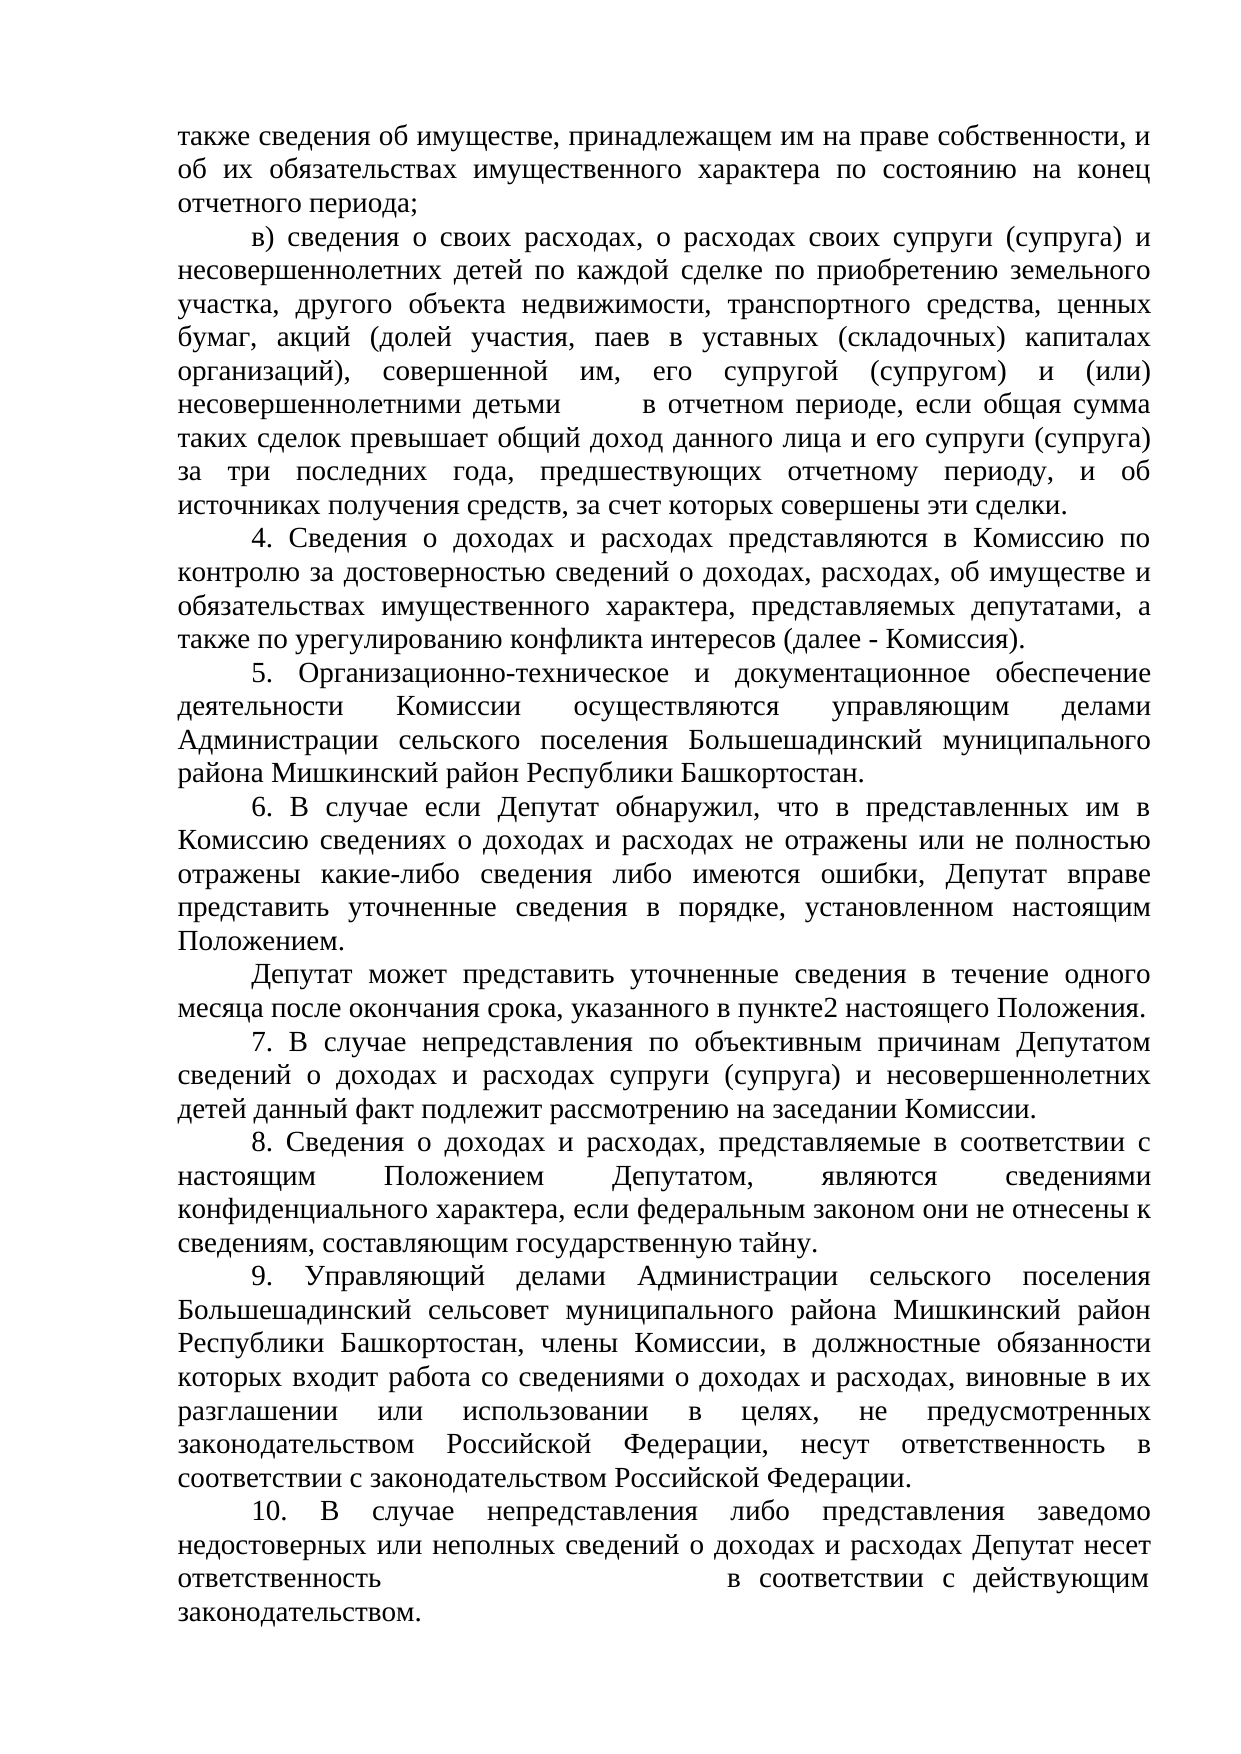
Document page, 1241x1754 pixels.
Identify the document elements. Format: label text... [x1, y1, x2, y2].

text 4. Сведения о доходах и расходах представляются в Комиссию по контролю за достоверностью сведений о доходах, расходах, об имуществе и обязательствах имущественного характера, представляемых депутатами, а также по урегулированию конфликта интересов (далее - Комиссия). [177, 521, 1152, 655]
text 7. В случае непредставления по объективным причинам Депутатом сведений о доходах и расходах супруги (супруга) и несовершеннолетних детей данный факт подлежит рассмотрению на заседании Комиссии. [177, 1024, 1152, 1124]
text в) сведения о своих расходах, о расходах своих супруги (супруга) и несовершеннолетних детей по каждой сделке по приобретению земельного участка, другого объекта недвижимости, транспортного средства, ценных бумаг, акций (долей участия, паев в уставных (складочных) капиталах организаций), совершенной им, его супругой (супругом) и (или) несовершеннолетними детьми в отчетном периоде, если общая сумма таких сделок превышает общий доход данного лица и его супруги (супруга) за три последних года, предшествующих отчетному периоду, и об источниках получения средств, за счет которых совершены эти сделки. [177, 219, 1152, 521]
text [177, 118, 1152, 219]
text Депутат может представить уточненные сведения в течение одного месяца после окончания срока, указанного в пункте2 настоящего Положения. [177, 957, 1152, 1024]
text 5. Организационно-техническое и документационное обеспечение деятельности Комиссии осуществляются управляющим делами Администрации сельского поселения Большешадинский муниципального района Мишкинский район Республики Башкортостан. [177, 655, 1152, 789]
text 6. В случае если Депутат обнаружил, что в представленных им в Комиссию сведениях о доходах и расходах не отражены или не полностью отражены какие-либо сведения либо имеются ошибки, Депутат вправе представить уточненные сведения в порядке, установленном настоящим Положением. [177, 789, 1152, 957]
text 9. Управляющий делами Администрации сельского поселения Большешадинский сельсовет муниципального района Мишкинский район Республики Башкортостан, члены Комиссии, в должностные обязанности которых входит работа со сведениями о доходах и расходах, виновные в их разглашении или использовании в целях, не предусмотренных законодательством Российской Федерации, несут ответственность в соответствии с законодательством Российской Федерации. [177, 1258, 1152, 1493]
text 10. В случае непредставления либо представления заведомо недостоверных или неполных сведений о доходах и расходах Депутат несет ответственность в соответствии с действующим законодательством. [177, 1493, 1152, 1627]
text 8. Сведения о доходах и расходах, представляемые в соответствии с настоящим Положением Депутатом, являются сведениями конфиденциального характера, если федеральным законом они не отнесены к сведениям, составляющим государственную тайну. [177, 1124, 1152, 1258]
